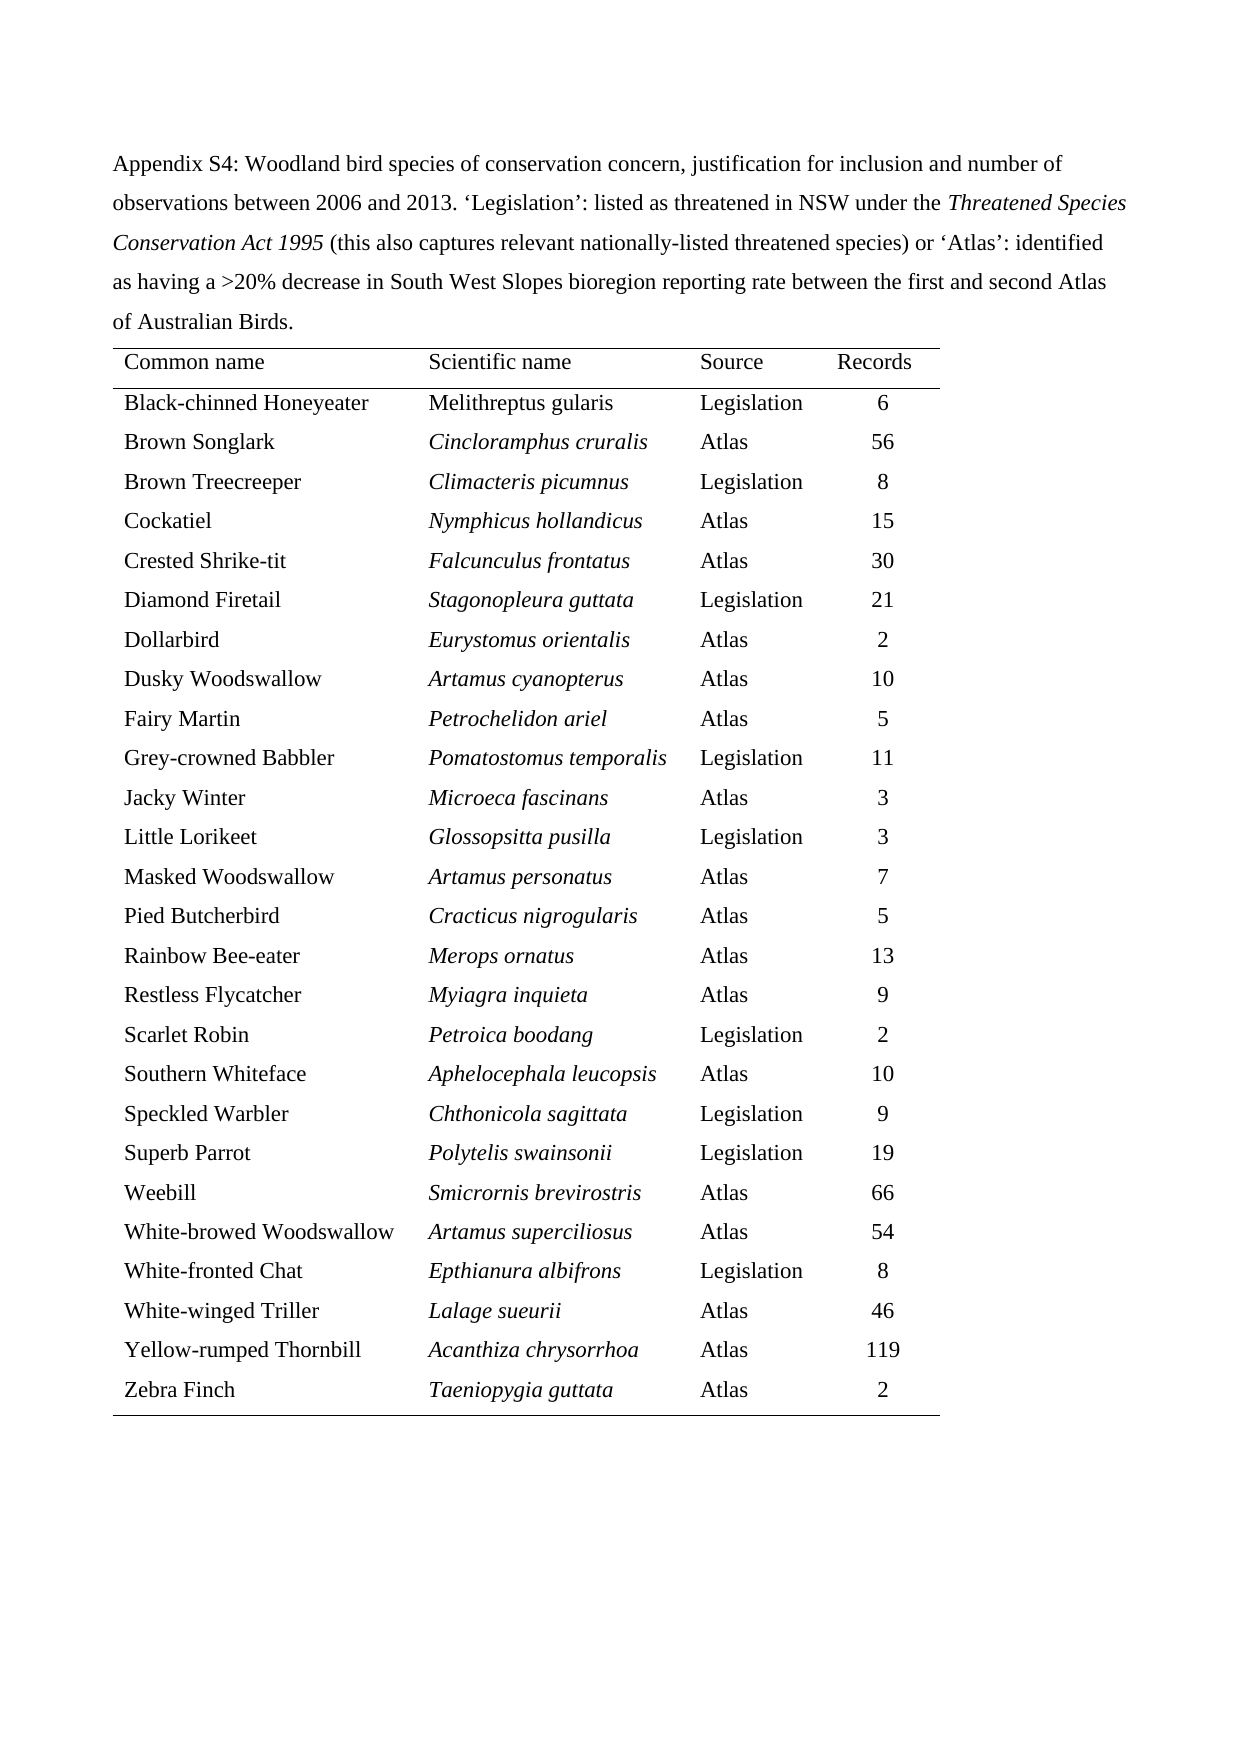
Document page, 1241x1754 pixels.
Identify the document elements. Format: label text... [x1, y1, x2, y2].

table_cell Atlas [689, 705, 826, 744]
table_cell Diamond Firetail [113, 586, 417, 626]
table_cell Atlas [689, 429, 826, 468]
table_cell White-fronted Chat [113, 1258, 417, 1297]
table_cell Legislation [689, 823, 826, 863]
table_cell Atlas [689, 1297, 826, 1336]
table_cell Falcunculus frontatus [417, 547, 688, 586]
table_cell Fairy Martin [113, 705, 417, 744]
table_cell Artamus superciliosus [417, 1218, 688, 1257]
table_cell 10 [826, 1060, 940, 1099]
table_cell Superb Parrot [113, 1139, 417, 1178]
table_cell Myiagra inquieta [417, 981, 688, 1021]
table_cell 119 [826, 1336, 940, 1376]
table_cell Legislation [689, 1021, 826, 1060]
table_cell Legislation [689, 1258, 826, 1297]
table_cell Rainbow Bee-eater [113, 942, 417, 981]
table_cell Atlas [689, 1376, 826, 1415]
table_cell Smicrornis brevirostris [417, 1179, 688, 1218]
table_cell 46 [826, 1297, 940, 1336]
table_cell Masked Woodswallow [113, 863, 417, 902]
table_cell 13 [826, 942, 940, 981]
table_cell 56 [826, 429, 940, 468]
table_cell Speckled Warbler [113, 1100, 417, 1139]
table_cell 10 [826, 665, 940, 705]
table_cell White-winged Triller [113, 1297, 417, 1336]
table_cell Scarlet Robin [113, 1021, 417, 1060]
table_header Scientific name [417, 349, 688, 388]
table_cell Yellow-rumped Thornbill [113, 1336, 417, 1376]
table_cell Restless Flycatcher [113, 981, 417, 1021]
table_cell Dusky Woodswallow [113, 665, 417, 705]
table_cell Atlas [689, 1179, 826, 1218]
table_cell Cincloramphus cruralis [417, 429, 688, 468]
table_cell Lalage sueurii [417, 1297, 688, 1336]
table_header Records [826, 349, 940, 388]
table_cell Taeniopygia guttata [417, 1376, 688, 1415]
table_cell Pied Butcherbird [113, 902, 417, 942]
table_cell Black-chinned Honeyeater [113, 389, 417, 428]
table_cell Brown Songlark [113, 429, 417, 468]
table_cell 9 [826, 981, 940, 1021]
table_cell Atlas [689, 626, 826, 665]
table_cell Acanthiza chrysorrhoa [417, 1336, 688, 1376]
table_cell 3 [826, 823, 940, 863]
table_cell Stagonopleura guttata [417, 586, 688, 626]
table_cell Pomatostomus temporalis [417, 744, 688, 784]
table_cell Atlas [689, 1336, 826, 1376]
table_cell Microeca fascinans [417, 784, 688, 823]
table_cell 5 [826, 705, 940, 744]
table_cell 2 [826, 626, 940, 665]
table_cell Dollarbird [113, 626, 417, 665]
table_cell 5 [826, 902, 940, 942]
table_cell 54 [826, 1218, 940, 1257]
table_cell Legislation [689, 744, 826, 784]
table_cell Atlas [689, 547, 826, 586]
table_cell Polytelis swainsonii [417, 1139, 688, 1178]
text Appendix S4: Woodland bird species of conservation concern, justification for inclusion and number of observations between 2006 and 2013. ‘Legislation’: listed as threatened in NSW under the Threatened Species Conservation Act 1995 (this also captures relevant nationally-listed threatened species) or ‘Atlas’: identified as having a >20% decrease in South West Slopes bioregion reporting rate between the first and second Atlas of Australian Birds. [112, 150, 1128, 334]
table_cell 3 [826, 784, 940, 823]
table_cell 21 [826, 586, 940, 626]
table_cell Artamus personatus [417, 863, 688, 902]
table_cell 30 [826, 547, 940, 586]
table_cell Crested Shrike-tit [113, 547, 417, 586]
table_cell 19 [826, 1139, 940, 1178]
table_cell Climacteris picumnus [417, 468, 688, 507]
table_header Source [689, 349, 826, 388]
table_cell 7 [826, 863, 940, 902]
table_cell Merops ornatus [417, 942, 688, 981]
table_cell Jacky Winter [113, 784, 417, 823]
table_cell Legislation [689, 586, 826, 626]
table_cell 2 [826, 1021, 940, 1060]
table_cell 66 [826, 1179, 940, 1218]
table_cell Legislation [689, 468, 826, 507]
table_cell Aphelocephala leucopsis [417, 1060, 688, 1099]
table_cell Legislation [689, 1139, 826, 1178]
table_cell Cockatiel [113, 508, 417, 547]
table_cell Legislation [689, 389, 826, 428]
table_cell Epthianura albifrons [417, 1258, 688, 1297]
table_cell Atlas [689, 1218, 826, 1257]
table_cell Atlas [689, 665, 826, 705]
table_cell Atlas [689, 784, 826, 823]
table_cell Glossopsitta pusilla [417, 823, 688, 863]
table_cell Grey-crowned Babbler [113, 744, 417, 784]
table_cell Petroica boodang [417, 1021, 688, 1060]
table_cell Nymphicus hollandicus [417, 508, 688, 547]
table_cell 9 [826, 1100, 940, 1139]
table_cell 6 [826, 389, 940, 428]
table_cell 2 [826, 1376, 940, 1415]
table_cell Zebra Finch [113, 1376, 417, 1415]
table_cell Melithreptus gularis [417, 389, 688, 428]
table_cell Artamus cyanopterus [417, 665, 688, 705]
table_cell Atlas [689, 508, 826, 547]
table_cell Weebill [113, 1179, 417, 1218]
table_cell Brown Treecreeper [113, 468, 417, 507]
table_cell Eurystomus orientalis [417, 626, 688, 665]
table_cell Legislation [689, 1100, 826, 1139]
table_cell Little Lorikeet [113, 823, 417, 863]
table_cell 15 [826, 508, 940, 547]
table_cell Atlas [689, 981, 826, 1021]
table_cell Atlas [689, 902, 826, 942]
table_cell 8 [826, 1258, 940, 1297]
table_cell Petrochelidon ariel [417, 705, 688, 744]
table_cell Chthonicola sagittata [417, 1100, 688, 1139]
table_cell 8 [826, 468, 940, 507]
table_cell White-browed Woodswallow [113, 1218, 417, 1257]
table_cell 11 [826, 744, 940, 784]
table_cell Cracticus nigrogularis [417, 902, 688, 942]
table_cell Atlas [689, 1060, 826, 1099]
table_cell Atlas [689, 942, 826, 981]
table_header Common name [113, 349, 417, 388]
table_cell Atlas [689, 863, 826, 902]
table_cell Southern Whiteface [113, 1060, 417, 1099]
